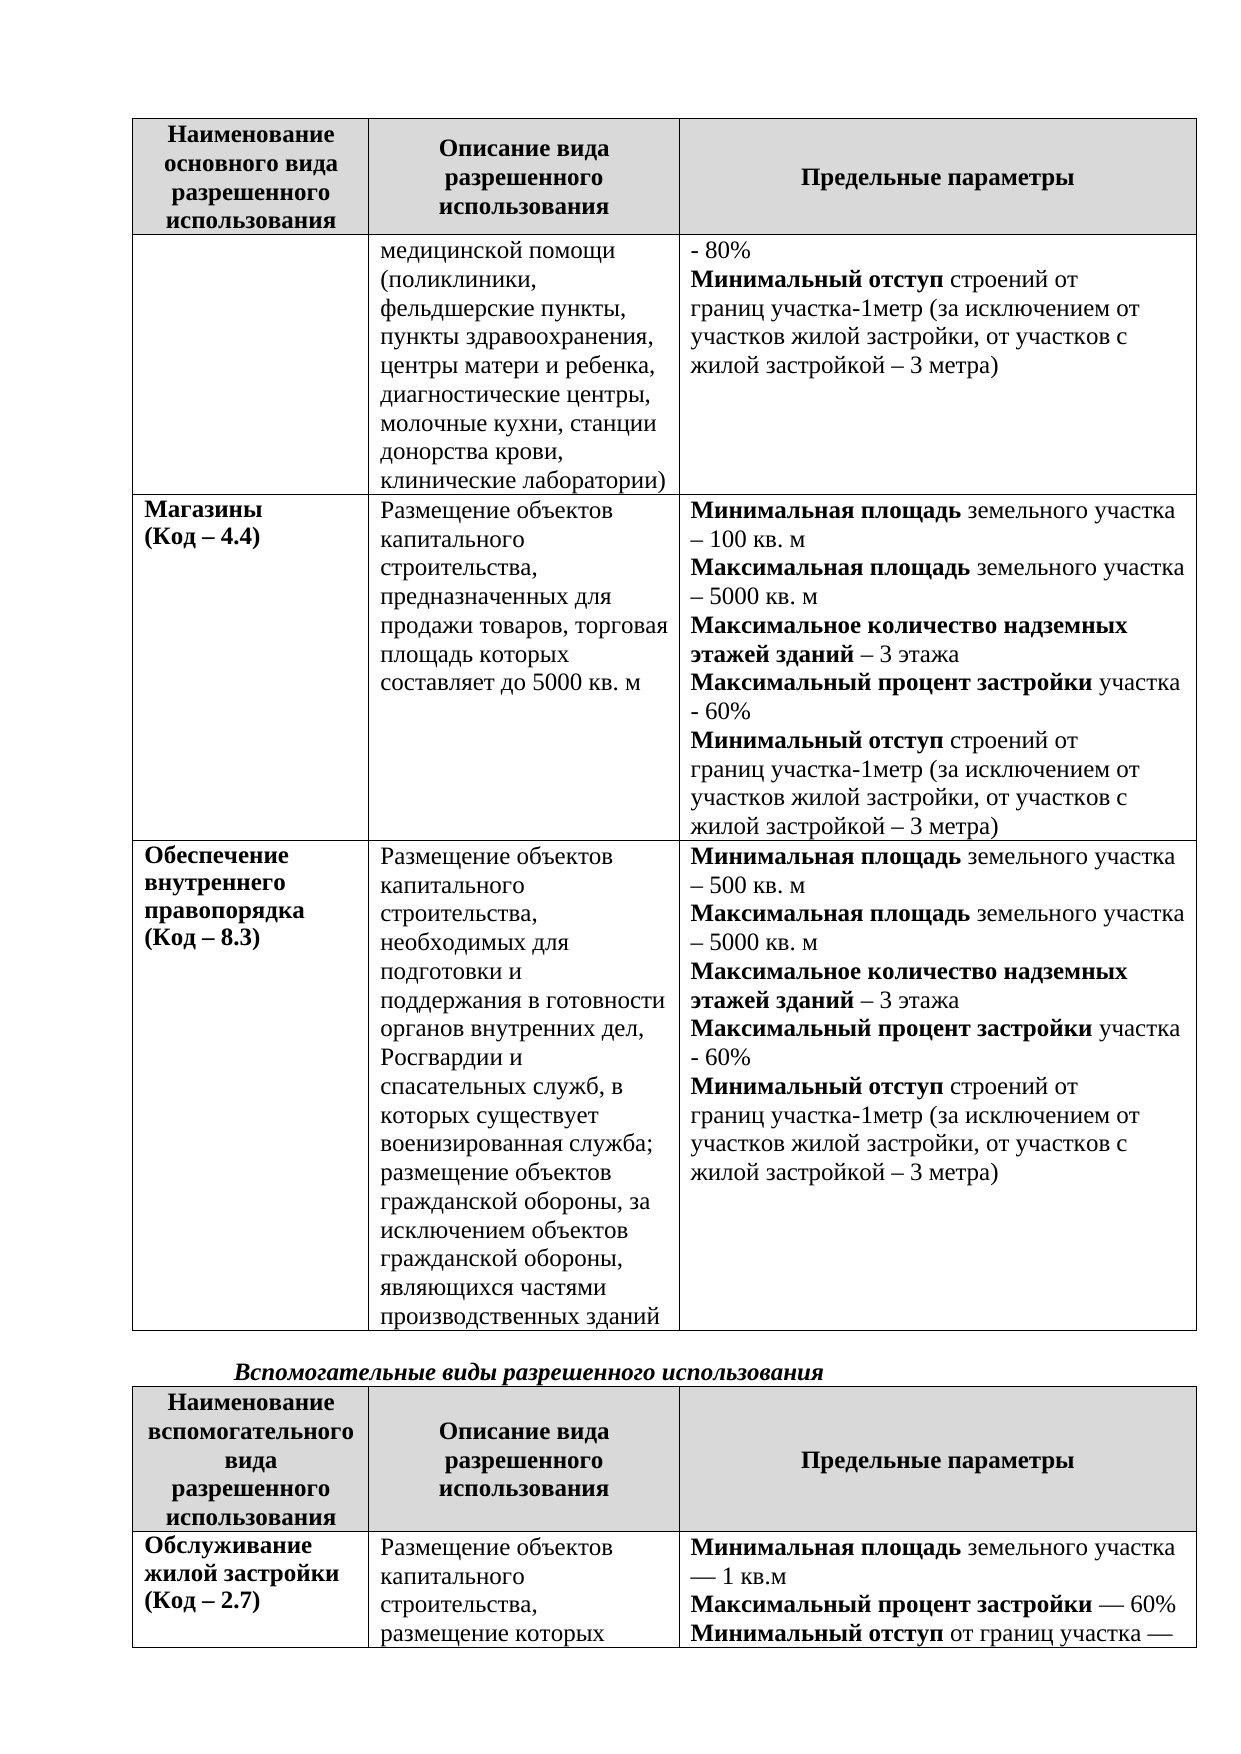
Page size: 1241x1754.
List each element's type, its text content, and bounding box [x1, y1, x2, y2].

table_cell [133, 1532, 368, 1647]
table_cell Минимальная площадь земельного участка – 500 кв. м Максимальная площадь земельного участка – 5000 кв. м Максимальное количество надземных этажей зданий – 3 этажа Максимальный процент застройки участка - 60% Минимальный отступ строений от границ участка-1метр (за исключением от участков жилой застройки, от участков с жилой застройкой – 3 метра) [680, 841, 1196, 1330]
table_header Наименование основного вида разрешенного использования [133, 119, 368, 234]
table_cell Магазины (Код – 4.4) [133, 495, 368, 840]
table_cell Размещение объектов капитального строительства, предназначенных для продажи товаров, торговая площадь которых составляет до 5000 кв. м [369, 495, 679, 840]
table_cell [369, 235, 679, 494]
table_header Предельные параметры [680, 1387, 1196, 1531]
table_header Описание вида разрешенного использования [369, 1387, 679, 1531]
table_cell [680, 235, 1196, 494]
table_cell Обеспечение внутреннего правопорядка (Код – 8.3) [133, 841, 368, 1330]
table_header Описание вида разрешенного использования [369, 119, 679, 234]
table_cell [133, 235, 368, 494]
table_header Наименование вспомогательноговида разрешенного использования [133, 1387, 368, 1531]
table_cell Минимальная площадь земельного участка – 100 кв. м Максимальная площадь земельного участка – 5000 кв. м Максимальное количество надземных этажей зданий – 3 этажа Максимальный процент застройки участка - 60% Минимальный отступ строений от границ участка-1метр (за исключением от участков жилой застройки, от участков с жилой застройкой – 3 метра) [680, 495, 1196, 840]
text Вспомогательные виды разрешенного использования [177, 1357, 1152, 1386]
table_header Предельные параметры [680, 119, 1196, 234]
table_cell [369, 1532, 679, 1647]
table_cell Размещение объектов капитального строительства, необходимых для подготовки и поддержания в готовности органов внутренних дел, Росгвардии и спасательных служб, в которых существует военизированная служба; размещение объектов гражданской обороны, за исключением объектов гражданской обороны, являющихся частями производственных зданий [369, 841, 679, 1330]
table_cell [680, 1532, 1196, 1647]
